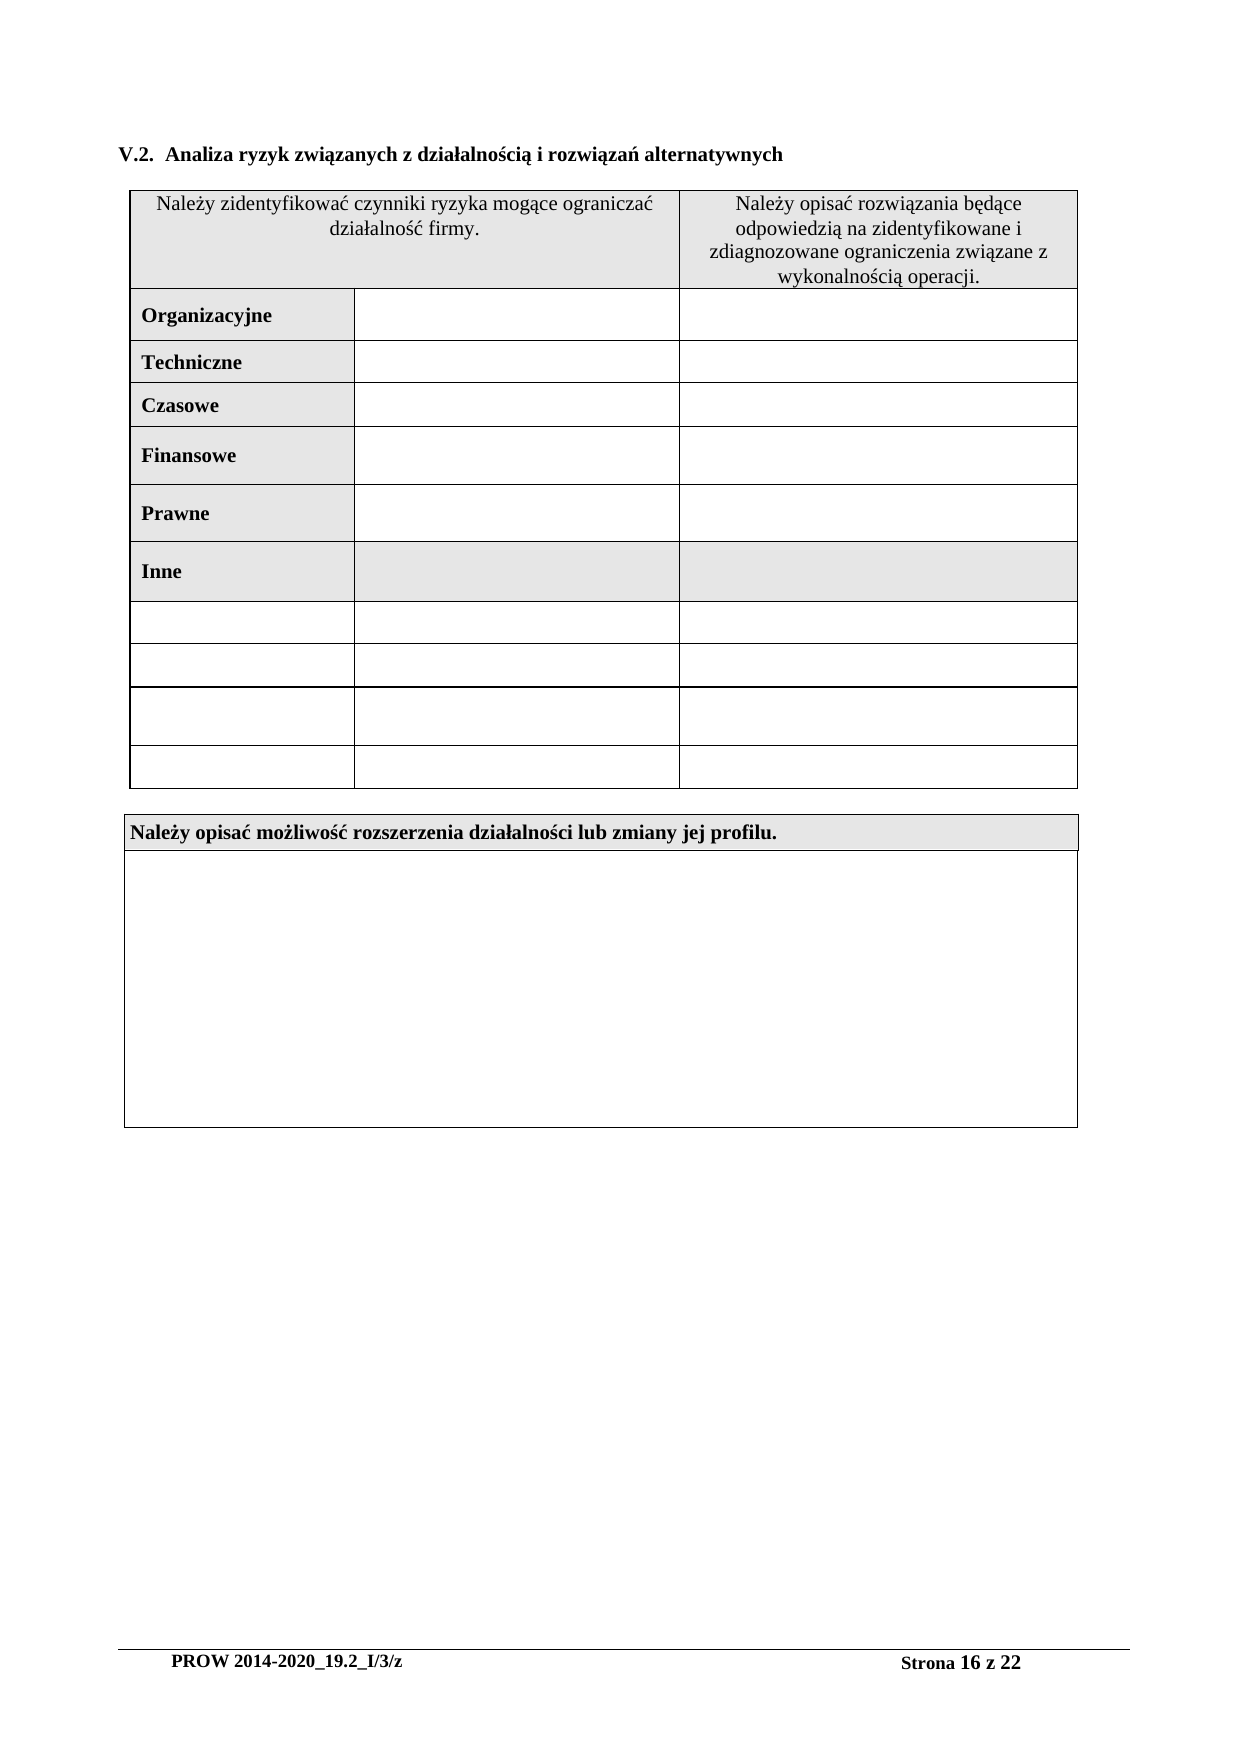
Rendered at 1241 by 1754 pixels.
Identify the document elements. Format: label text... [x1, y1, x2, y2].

table_cell [680, 644, 1077, 686]
table_cell [680, 341, 1077, 382]
table_cell Czasowe [131, 383, 354, 426]
table_cell [355, 746, 679, 788]
table_cell Techniczne [131, 341, 354, 382]
table_cell [355, 688, 679, 745]
table_cell [355, 289, 679, 340]
table_cell [125, 851, 1077, 1127]
table_cell [355, 383, 679, 426]
table_cell [680, 289, 1077, 340]
table_cell [355, 341, 679, 382]
table_header Należy opisać rozwiązania będące odpowiedzią na zidentyfikowane i zdiagnozowane ograniczenia związane z wykonalnością operacji. [680, 191, 1077, 288]
table_cell [680, 746, 1077, 788]
table_cell Prawne [131, 485, 354, 541]
table_cell Inne [131, 542, 354, 601]
table_cell [680, 485, 1077, 541]
table_cell [355, 644, 679, 686]
table_cell [355, 542, 679, 601]
table_cell [680, 688, 1077, 745]
table_cell [680, 602, 1077, 643]
table_cell [355, 602, 679, 643]
subtitle Analiza ryzyk związanych z działalnością i rozwiązań alternatywnych [118, 142, 1122, 166]
table_cell [680, 383, 1077, 426]
table_cell [680, 542, 1077, 601]
table_cell [355, 427, 679, 484]
table_cell Organizacyjne [131, 289, 354, 340]
table_header Należy zidentyfikować czynniki ryzyka mogące ograniczać działalność firmy. [131, 191, 679, 288]
table_cell [131, 746, 354, 788]
table_cell [355, 485, 679, 541]
table_cell [131, 602, 354, 643]
table_cell [680, 427, 1077, 484]
table_cell [131, 644, 354, 686]
table_header Należy opisać możliwość rozszerzenia działalności lub zmiany jej profilu. [125, 815, 1078, 849]
table_cell Finansowe [131, 427, 354, 484]
table_cell [131, 688, 354, 745]
